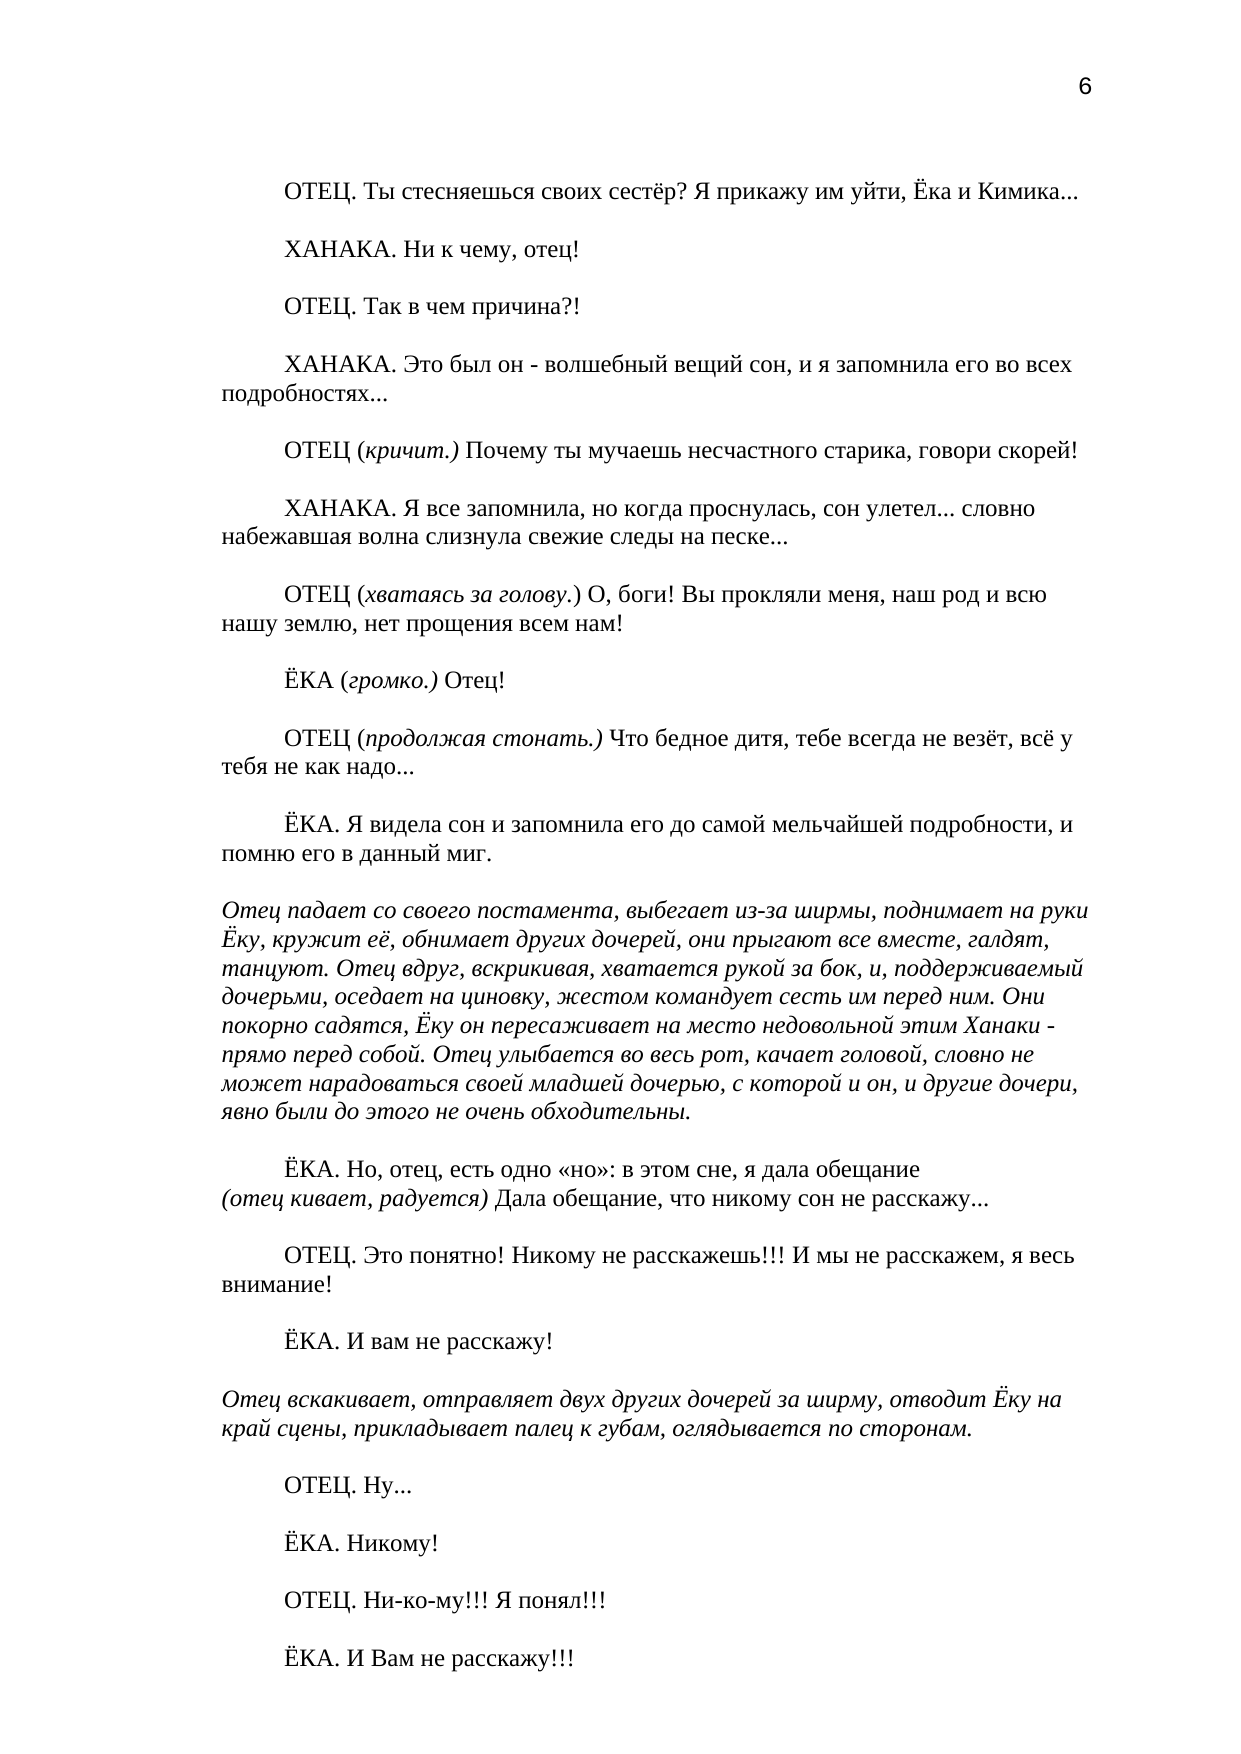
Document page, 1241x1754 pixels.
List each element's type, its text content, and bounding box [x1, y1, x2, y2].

text ЁКА. Никому! [221, 1528, 1093, 1556]
text ЁКА (громко.) Отец! [221, 665, 1093, 694]
text ОТЕЦ. Ни-ко-му!!! Я понял!!! [221, 1585, 1093, 1614]
text ОТЕЦ (хватаясь за голову.) О, боги! Вы прокляли меня, наш род и всю нашу землю, нет прощения всем нам! [221, 579, 1093, 636]
text ОТЕЦ. Это понятно! Никому не расскажешь!!! И мы не расскажем, я весь внимание! [221, 1240, 1093, 1298]
text ОТЕЦ. Ты стесняешься своих сестёр? Я прикажу им уйти, Ёка и Кимика... [221, 176, 1093, 205]
text ЁКА. Но, отец, есть одно «но»: в этом сне, я дала обещание [221, 1154, 1093, 1183]
text ОТЕЦ (продолжая стонать.) Что бедное дитя, тебе всегда не везёт, всё у тебя не как надо... [221, 723, 1093, 780]
text Отец падает со своего постамента, выбегает из-за ширмы, поднимает на руки Ёку, кружит её, обнимает других дочерей, они прыгают все вместе, галдят, танцуют. Отец вдруг, вскрикивая, хватается рукой за бок, и, поддерживаемый дочерьми, оседает на циновку, жестом командует сесть им перед ним. Они покорно садятся, Ёку он пересаживает на место недовольной этим Ханаки - прямо перед собой. Отец улыбается во весь рот, качает головой, словно не может нарадоваться своей младшей дочерью, с которой и он, и другие дочери, явно были до этого не очень обходительны. [221, 895, 1093, 1125]
text ЁКА. И Вам не расскажу!!! [221, 1643, 1093, 1671]
text ОТЕЦ. Ну... [221, 1470, 1093, 1499]
text ОТЕЦ. Так в чем причина?! [221, 291, 1093, 320]
text ЁКА. Я видела сон и запомнила его до самой мельчайшей подробности, и помню его в данный миг. [221, 809, 1093, 866]
text Отец вскакивает, отправляет двух других дочерей за ширму, отводит Ёку на край сцены, прикладывает палец к губам, оглядывается по сторонам. [221, 1384, 1093, 1441]
text ХАНАКА. Я все запомнила, но когда проснулась, сон улетел... словно набежавшая волна слизнула свежие следы на песке... [221, 493, 1093, 550]
text ХАНАКА. Ни к чему, отец! [221, 234, 1093, 263]
text ОТЕЦ (кричит.) Почему ты мучаешь несчастного старика, говори скорей! [221, 435, 1093, 464]
text ХАНАКА. Это был он - волшебный вещий сон, и я запомнила его во всех подробностях... [221, 349, 1093, 406]
text ЁКА. И вам не расскажу! [221, 1326, 1093, 1355]
text (отец кивает, радуется) Дала обещание, что никому сон не расскажу... [221, 1183, 1093, 1211]
